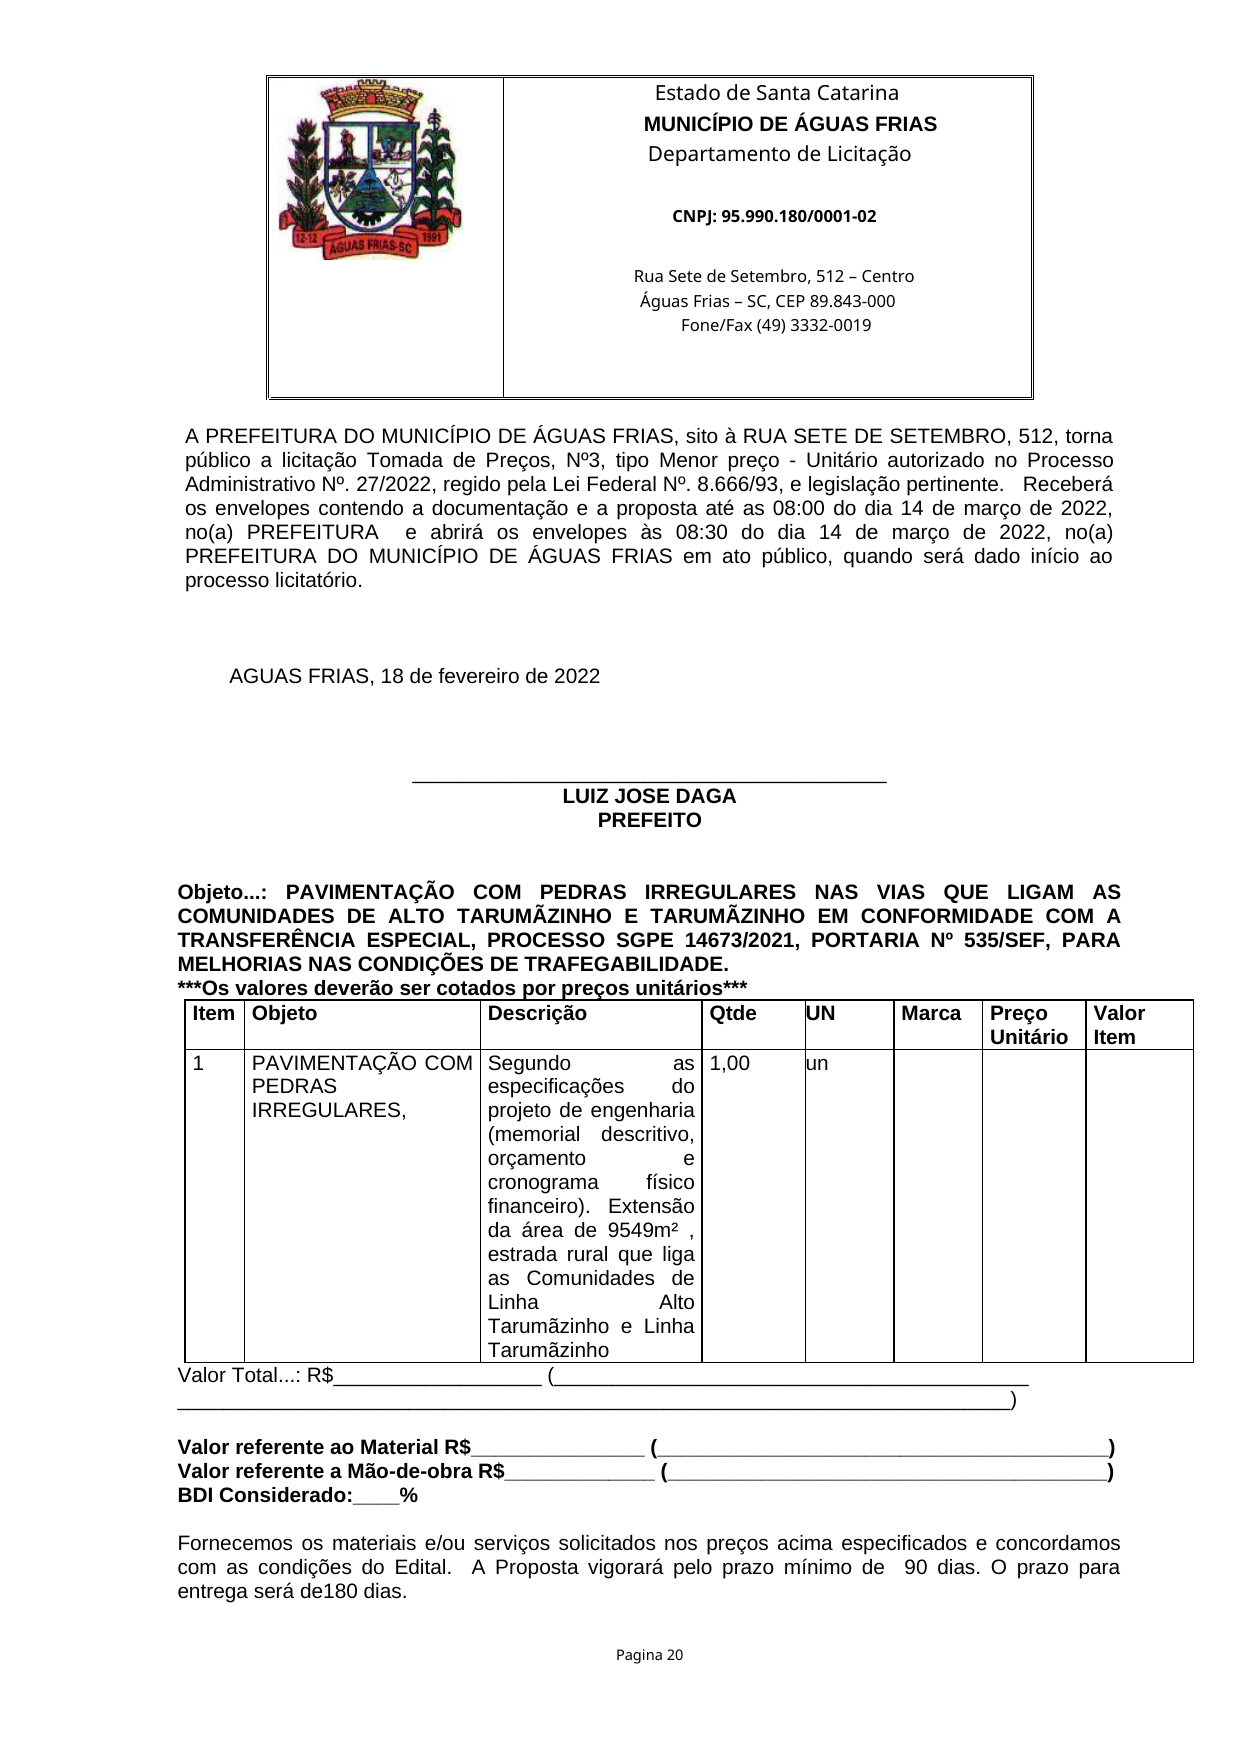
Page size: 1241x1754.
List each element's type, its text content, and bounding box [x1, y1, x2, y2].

table_header Item [186, 1001, 244, 1049]
text ________________________________________________________________________) [177, 1387, 1122, 1411]
text _________________________________________ [185, 760, 1115, 784]
table_cell PAVIMENTAÇÃO COM PEDRAS IRREGULARES, [245, 1050, 480, 1362]
text AGUAS FRIAS, 18 de fevereiro de 2022 [185, 664, 1115, 688]
table_cell [895, 1050, 982, 1362]
text LUIZ JOSE DAGA [185, 784, 1115, 808]
text Valor referente ao Material R$_______________ (_______________________________________) [177, 1435, 1122, 1459]
text Objeto...: PAVIMENTAÇÃO COM PEDRAS IRREGULARES NAS VIAS QUE LIGAM AS COMUNIDADES DE ALTO TARUMÃZINHO E TARUMÃZINHO EM CONFORMIDADE COM A TRANSFERÊNCIA ESPECIAL, PROCESSO SGPE 14673/2021, PORTARIA Nº 535/SEF, PARA MELHORIAS NAS CONDIÇÕES DE TRAFEGABILIDADE. [177, 879, 1122, 975]
text BDI Considerado:____% [177, 1483, 1122, 1507]
text PREFEITO [185, 808, 1115, 832]
text Fornecemos os materiais e/ou serviços solicitados nos preços acima especificados e concordamos com as condições do Edital. A Proposta vigorará pelo prazo mínimo de 90 dias. O prazo para entrega será de180 dias. [177, 1531, 1122, 1603]
table_cell [983, 1050, 1085, 1362]
table_header Qtde [703, 1001, 805, 1049]
table_header Descrição [481, 1001, 701, 1049]
table_cell 1 [186, 1050, 244, 1362]
table_cell 1,00 [703, 1050, 805, 1362]
text ***Os valores deverão ser cotados por preços unitários*** [177, 975, 1122, 999]
picture [278, 78, 465, 260]
table_header Preço Unitário [983, 1001, 1085, 1049]
text A PREFEITURA DO MUNICÍPIO DE ÁGUAS FRIAS, sito à RUA SETE DE SETEMBRO, 512, torna público a licitação Tomada de Preços, Nº3, tipo Menor preço - Unitário autorizado no Processo Administrativo Nº. 27/2022, regido pela Lei Federal Nº. 8.666/93, e legislação pertinente. Receberá os envelopes contendo a documentação e a proposta até as 08:00 do dia 14 de março de 2022, no(a) PREFEITURA e abrirá os envelopes às 08:30 do dia 14 de março de 2022, no(a) PREFEITURA DO MUNICÍPIO DE ÁGUAS FRIAS em ato público, quando será dado início ao processo licitatório. [185, 424, 1115, 592]
table_header UN [806, 1001, 893, 1049]
table_header Marca [895, 1001, 982, 1049]
table_cell un [806, 1050, 893, 1362]
table_cell [1087, 1050, 1193, 1362]
table_cell Segundo as especificações do projeto de engenharia (memorial descritivo, orçamento e cronograma físico financeiro). Extensão da área de 9549m² , estrada rural que liga as Comunidades de Linha Alto Tarumãzinho e Linha Tarumãzinho [481, 1050, 701, 1362]
text Valor Total...: R$__________________ (_________________________________________ [177, 1363, 1122, 1387]
table_header Objeto [245, 1001, 480, 1049]
text Valor referente a Mão-de-obra R$_____________ (______________________________________) [177, 1459, 1122, 1483]
table_header Valor Item [1087, 1001, 1193, 1049]
